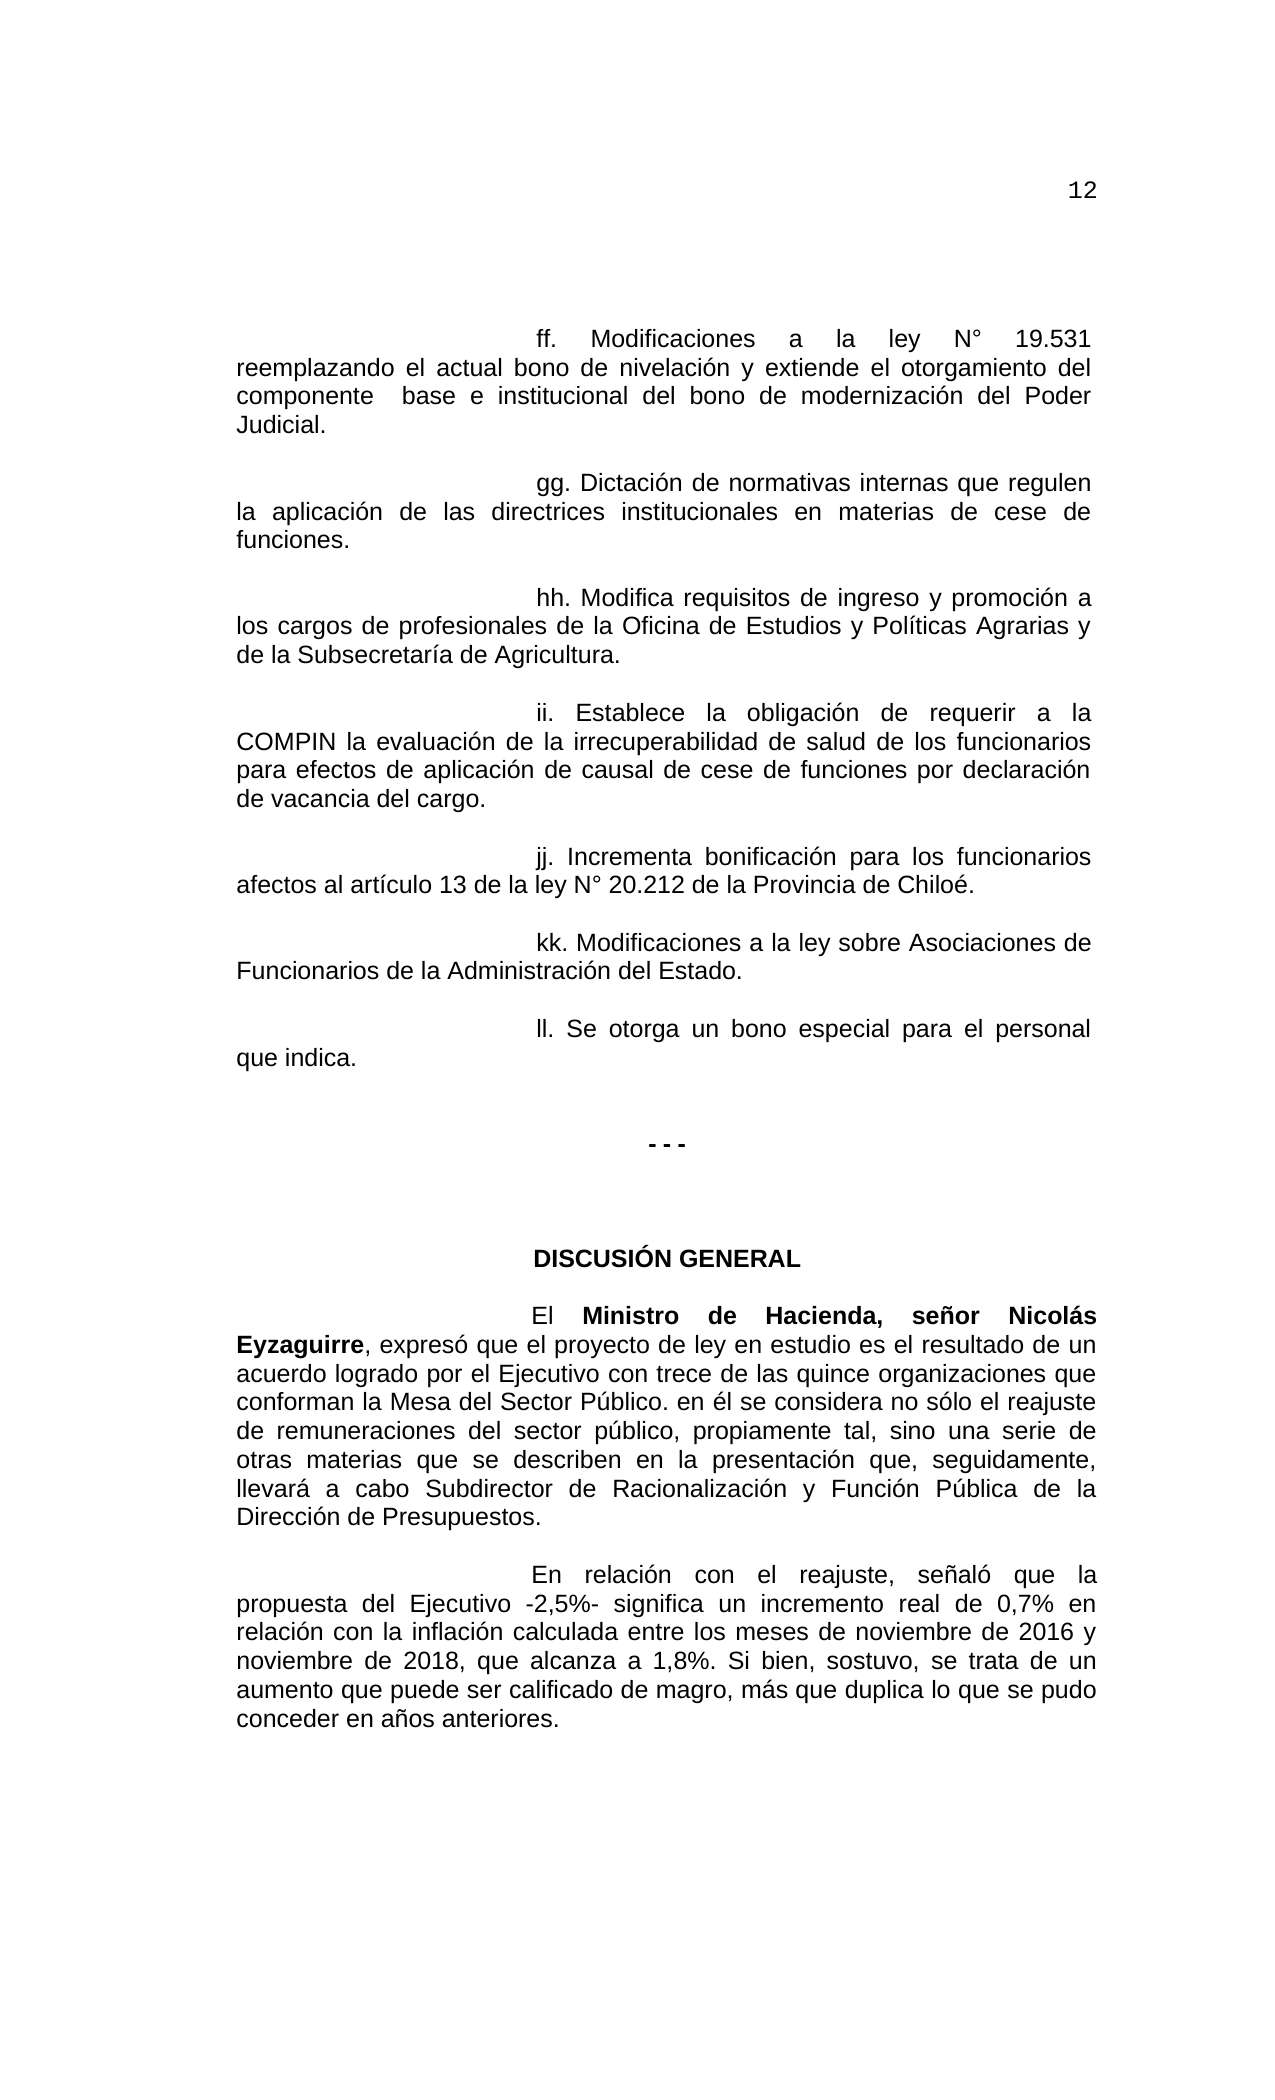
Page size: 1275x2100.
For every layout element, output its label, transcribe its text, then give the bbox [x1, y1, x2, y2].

text DISCUSIÓN GENERAL [236, 1244, 1098, 1272]
text kk. Modificaciones a la ley sobre Asociaciones de Funcionarios de la Administración del Estado. [236, 928, 1092, 985]
text ll. Se otorga un bono especial para el personal que indica. [236, 1014, 1092, 1072]
text gg. Dictación de normativas internas que regulen la aplicación de las directrices institucionales en materias de cese de funciones. [236, 468, 1092, 554]
text ff. Modificaciones a la ley N° 19.531 reemplazando el actual bono de nivelación y extiende el otorgamiento del componente base e institucional del bono de modernización del Poder Judicial. [236, 324, 1092, 439]
text En relación con el reajuste, señaló que la propuesta del Ejecutivo -2,5%- significa un incremento real de 0,7% en relación con la inflación calculada entre los meses de noviembre de 2016 y noviembre de 2018, que alcanza a 1,8%. Si bien, sostuvo, se trata de un aumento que puede ser calificado de magro, más que duplica lo que se pudo conceder en años anteriores. [236, 1560, 1098, 1732]
text - - - [236, 1129, 1098, 1158]
text hh. Modifica requisitos de ingreso y promoción a los cargos de profesionales de la Oficina de Estudios y Políticas Agrarias y de la Subsecretaría de Agricultura. [236, 583, 1092, 669]
text El Ministro de Hacienda, señor Nicolás Eyzaguirre, expresó que el proyecto de ley en estudio es el resultado de un acuerdo logrado por el Ejecutivo con trece de las quince organizaciones que conforman la Mesa del Sector Público. en él se considera no sólo el reajuste de remuneraciones del sector público, propiamente tal, sino una serie de otras materias que se describen en la presentación que, seguidamente, llevará a cabo Subdirector de Racionalización y Función Pública de la Dirección de Presupuestos. [236, 1301, 1098, 1531]
text jj. Incrementa bonificación para los funcionarios afectos al artículo 13 de la ley N° 20.212 de la Provincia de Chiloé. [236, 842, 1092, 899]
text ii. Establece la obligación de requerir a la COMPIN la evaluación de la irrecuperabilidad de salud de los funcionarios para efectos de aplicación de causal de cese de funciones por declaración de vacancia del cargo. [236, 698, 1092, 813]
